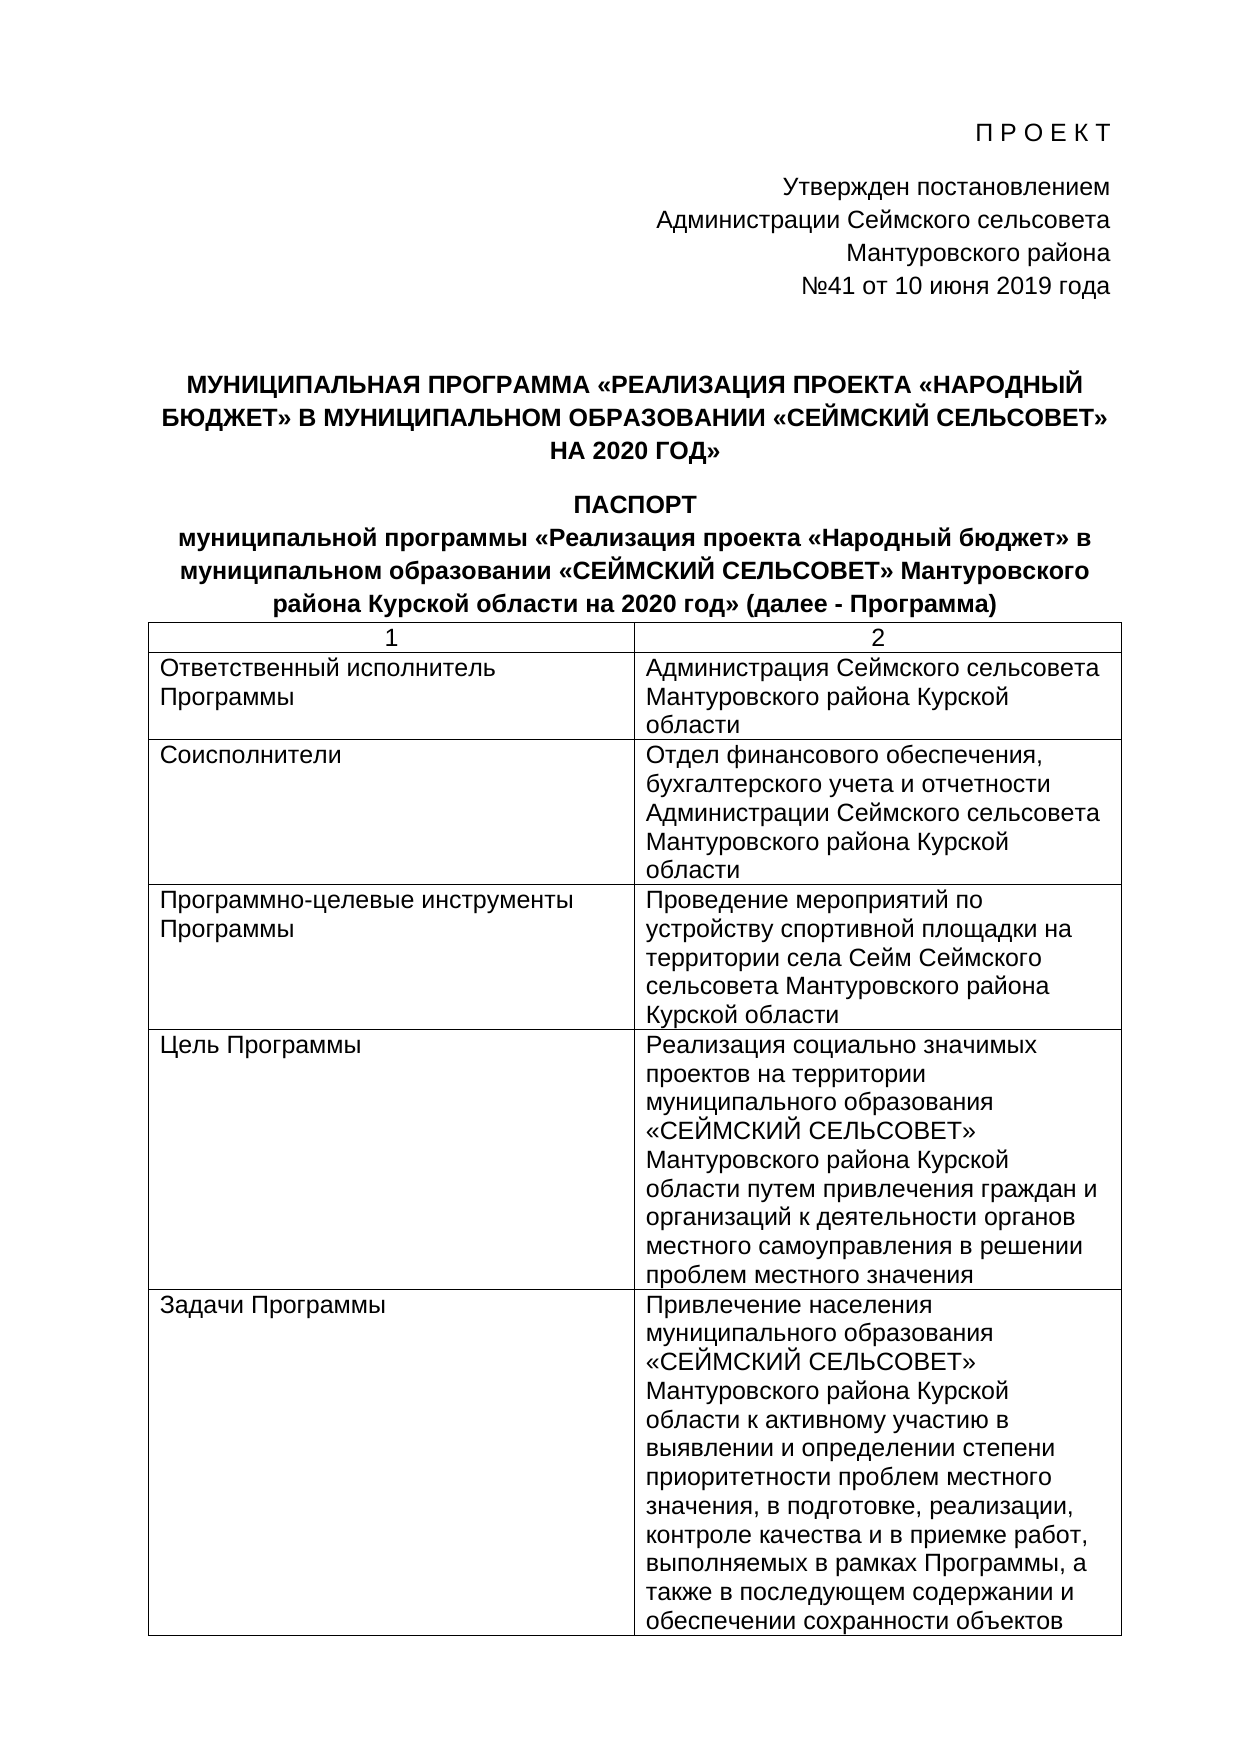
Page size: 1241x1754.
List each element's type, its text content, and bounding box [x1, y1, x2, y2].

text Утвержден постановлением [159, 172, 1110, 201]
table_header 1 [149, 623, 634, 652]
text муниципальной программы «Реализация проекта «Народный бюджет» в муниципальном образовании «СЕЙМСКИЙ СЕЛЬСОВЕТ» Мантуровского района Курской области на 2020 год» (далее - Программа) [159, 523, 1110, 618]
table_cell Цель Программы [149, 1030, 634, 1288]
text МУНИЦИПАЛЬНАЯ ПРОГРАММА «РЕАЛИЗАЦИЯ ПРОЕКТА «НАРОДНЫЙ БЮДЖЕТ» В МУНИЦИПАЛЬНОМ ОБРАЗОВАНИИ «СЕЙМСКИЙ СЕЛЬСОВЕТ» НА 2020 ГОД» [159, 370, 1110, 465]
table_cell Ответственный исполнитель Программы [149, 653, 634, 739]
table_header 2 [635, 623, 1121, 652]
text Администрации Сеймского сельсовета [159, 205, 1110, 234]
table_cell Отдел финансового обеспечения, бухгалтерского учета и отчетности Администрации Сеймского сельсовета Мантуровского района Курской области [635, 740, 1121, 884]
table_cell Проведение мероприятий по устройству спортивной площадки на территории села Сейм Сеймского сельсовета Мантуровского района Курской области [635, 885, 1121, 1029]
table_cell Программно-целевые инструменты Программы [149, 885, 634, 1029]
table_cell Привлечение населения муниципального образования «СЕЙМСКИЙ СЕЛЬСОВЕТ» Мантуровского района Курской области к активному участию в выявлении и определении степени приоритетности проблем местного значения, в подготовке, реализации, контроле качества и в приемке работ, выполняемых в рамках Программы, а также в последующем содержании и обеспечении сохранности объектов [635, 1290, 1121, 1634]
text Мантуровского района [159, 238, 1110, 267]
text П Р О Е К Т [159, 118, 1110, 147]
text №41 от 10 июня 2019 года [159, 271, 1110, 300]
text ПАСПОРТ [159, 490, 1110, 519]
table_cell Соисполнители [149, 740, 634, 884]
table_cell Администрация Сеймского сельсовета Мантуровского района Курской области [635, 653, 1121, 739]
table_cell Задачи Программы [149, 1290, 634, 1634]
table_cell Реализация социально значимых проектов на территории муниципального образования «СЕЙМСКИЙ СЕЛЬСОВЕТ» Мантуровского района Курской области путем привлечения граждан и организаций к деятельности органов местного самоуправления в решении проблем местного значения [635, 1030, 1121, 1288]
